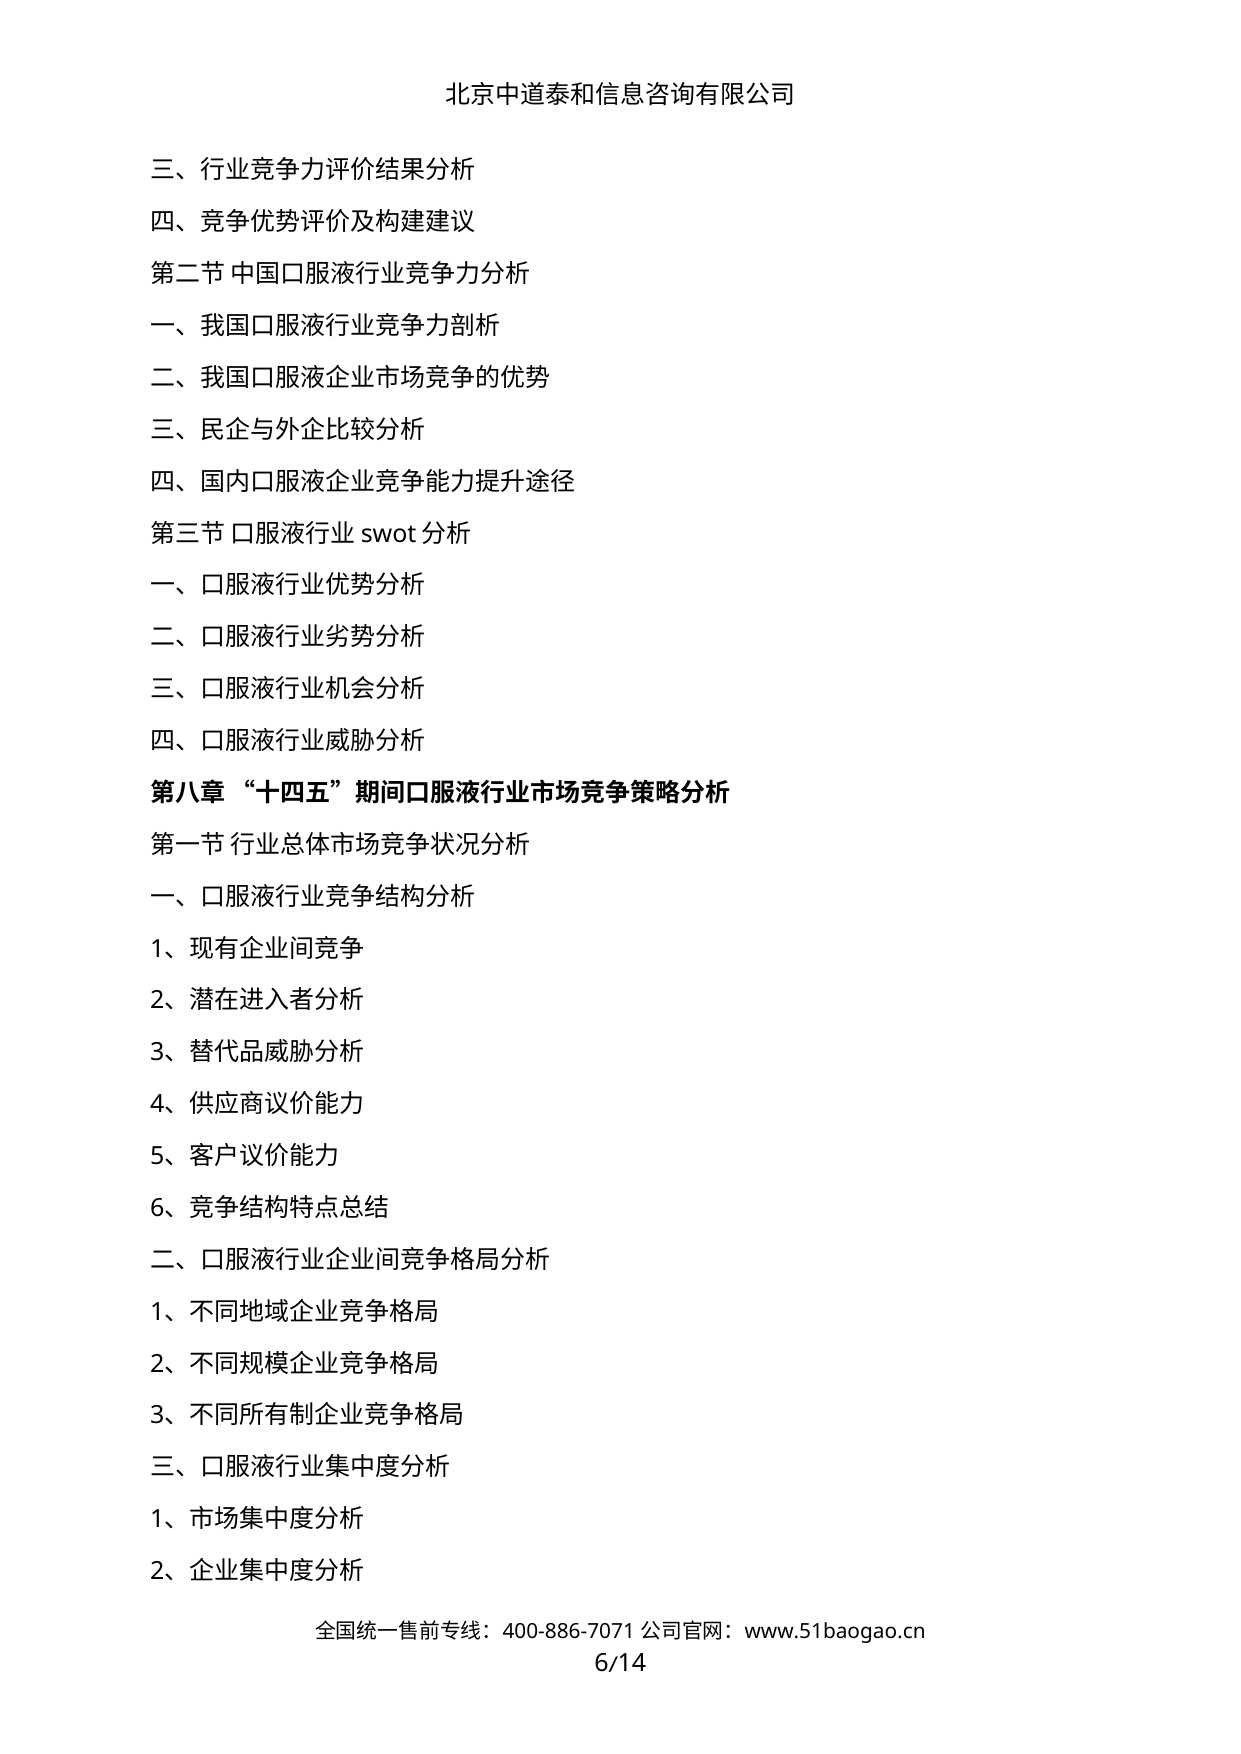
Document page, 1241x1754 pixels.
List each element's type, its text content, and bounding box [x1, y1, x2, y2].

text 第一节 行业总体市场竞争状况分析 [150, 824, 1090, 861]
text 三、民企与外企比较分析 [150, 409, 1090, 446]
text 3、替代品威胁分析 [150, 1032, 1090, 1068]
text 二、我国口服液企业市场竞争的优势 [150, 357, 1090, 394]
text 2、潜在进入者分析 [150, 980, 1090, 1016]
text 一、口服液行业竞争结构分析 [150, 876, 1090, 912]
text 4、供应商议价能力 [150, 1084, 1090, 1120]
text 2、不同规模企业竞争格局 [150, 1343, 1090, 1379]
text 四、国内口服液企业竞争能力提升途径 [150, 461, 1090, 497]
text 5、客户议价能力 [150, 1136, 1090, 1172]
text 二、口服液行业劣势分析 [150, 617, 1090, 653]
text 二、口服液行业企业间竞争格局分析 [150, 1239, 1090, 1276]
text 1、市场集中度分析 [150, 1499, 1090, 1535]
text 三、口服液行业机会分析 [150, 669, 1090, 705]
text 四、竞争优势评价及构建建议 [150, 202, 1090, 238]
text 1、现有企业间竞争 [150, 928, 1090, 964]
text 1、不同地域企业竞争格局 [150, 1291, 1090, 1327]
text 第三节 口服液行业swot分析 [150, 513, 1090, 549]
text 3、不同所有制企业竞争格局 [150, 1395, 1090, 1431]
text 第二节 中国口服液行业竞争力分析 [150, 254, 1090, 290]
text 四、口服液行业威胁分析 [150, 721, 1090, 757]
text 三、行业竞争力评价结果分析 [150, 150, 1090, 186]
text 第八章 “十四五”期间口服液行业市场竞争策略分析 [150, 772, 1090, 809]
text 6、竞争结构特点总结 [150, 1187, 1090, 1224]
text 2、企业集中度分析 [150, 1551, 1090, 1587]
text 一、我国口服液行业竞争力剖析 [150, 306, 1090, 342]
text 一、口服液行业优势分析 [150, 565, 1090, 601]
text 三、口服液行业集中度分析 [150, 1447, 1090, 1483]
